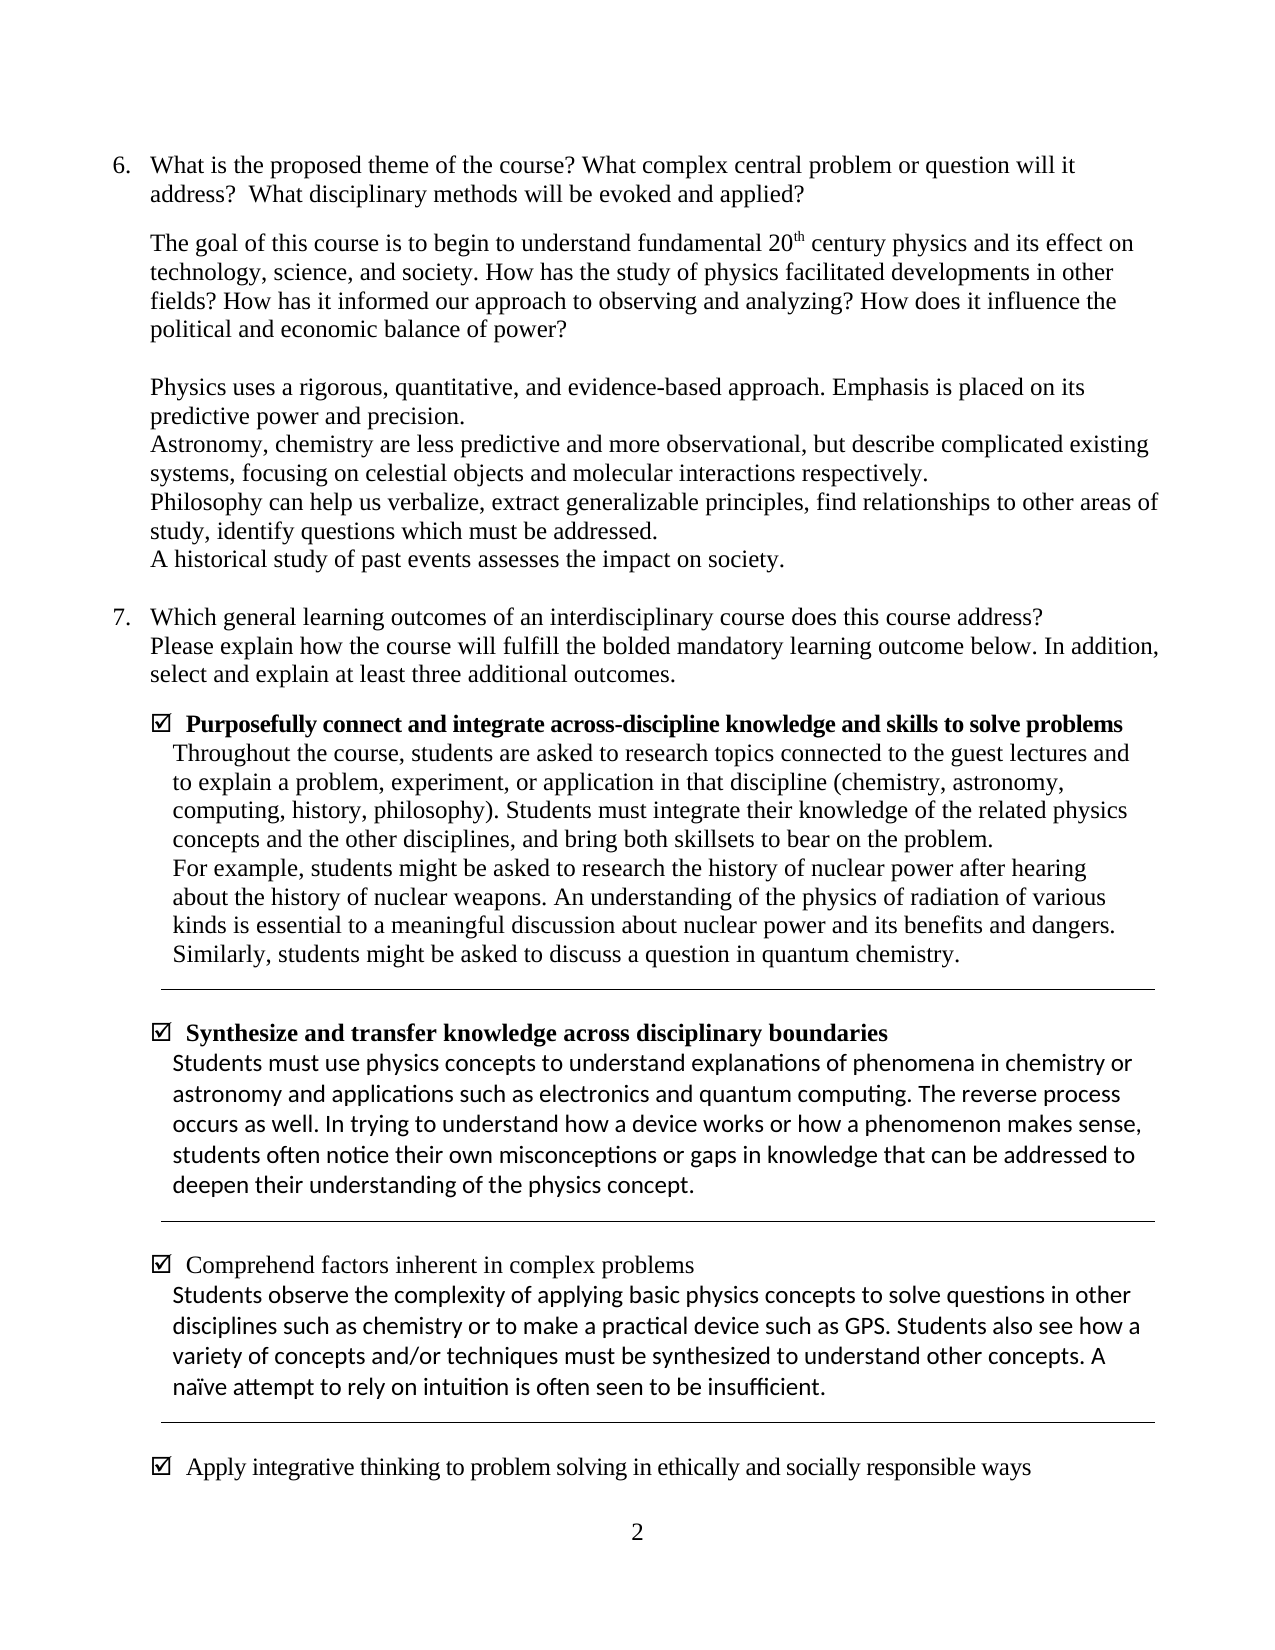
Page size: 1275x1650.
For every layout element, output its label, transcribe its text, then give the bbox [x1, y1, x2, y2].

text Comprehend factors inherent in complex problems [150, 1251, 1162, 1279]
table_header Throughout the course, students are asked to research topics connected to the guest lectures and to explain a problem, experiment, or application in that discipline (chemistry, astronomy, computing, history, philosophy). Students must integrate their knowledge of the related physics concepts and the other disciplines, and bring both skillsets to bear on the problem. For example, students might be asked to research the history of nuclear power after hearing about the history of nuclear weapons. An understanding of the physics of radiation of various kinds is essential to a meaningful discussion about nuclear power and its benefits and dangers. Similarly, students might be asked to discuss a question in quantum chemistry. [161, 738, 1155, 989]
table_header Students must use physics concepts to understand explanations of phenomena in chemistry or astronomy and applications such as electronics and quantum computing. The reverse process occurs as well. In trying to understand how a device works or how a phenomenon makes sense, students often notice their own misconceptions or gaps in knowledge that can be addressed to deepen their understanding of the physics concept. [161, 1047, 1155, 1221]
table_header Students observe the complexity of applying basic physics concepts to solve questions in other disciplines such as chemistry or to make a practical device such as GPS. Students also see how a variety of concepts and/or techniques must be synthesized to understand other concepts. A naïve attempt to rely on intuition is often seen to be insufficient. [161, 1279, 1155, 1422]
text The goal of this course is to begin to understand fundamental 20th century physics and its effect on technology, science, and society. How has the study of physics facilitated developments in other fields? How has it informed our approach to observing and analyzing? How does it influence the political and economic balance of power? [150, 228, 1162, 343]
text Synthesize and transfer knowledge across disciplinary boundaries [150, 1018, 1162, 1047]
list What is the proposed theme of the course? What complex central problem or question will it address? What disciplinary methods will be evoked and applied? [112, 150, 1162, 207]
text Purposefully connect and integrate across-discipline knowledge and skills to solve problems [150, 709, 1162, 738]
text Physics uses a rigorous, quantitative, and evidence-based approach. Emphasis is placed on its predictive power and precision. [150, 372, 1162, 429]
text A historical study of past events assesses the impact on society. [150, 544, 1162, 573]
text Apply integrative thinking to problem solving in ethically and socially responsible ways [150, 1452, 1162, 1481]
list Which general learning outcomes of an interdisciplinary course does this course address? Please explain how the course will fulfill the bolded mandatory learning outcome below. In addition, select and explain at least three additional outcomes. [112, 602, 1162, 688]
text Astronomy, chemistry are less predictive and more observational, but describe complicated existing systems, focusing on celestial objects and molecular interactions respectively. [150, 429, 1162, 487]
text Philosophy can help us verbalize, extract generalizable principles, find relationships to other areas of study, identify questions which must be addressed. [150, 487, 1162, 544]
